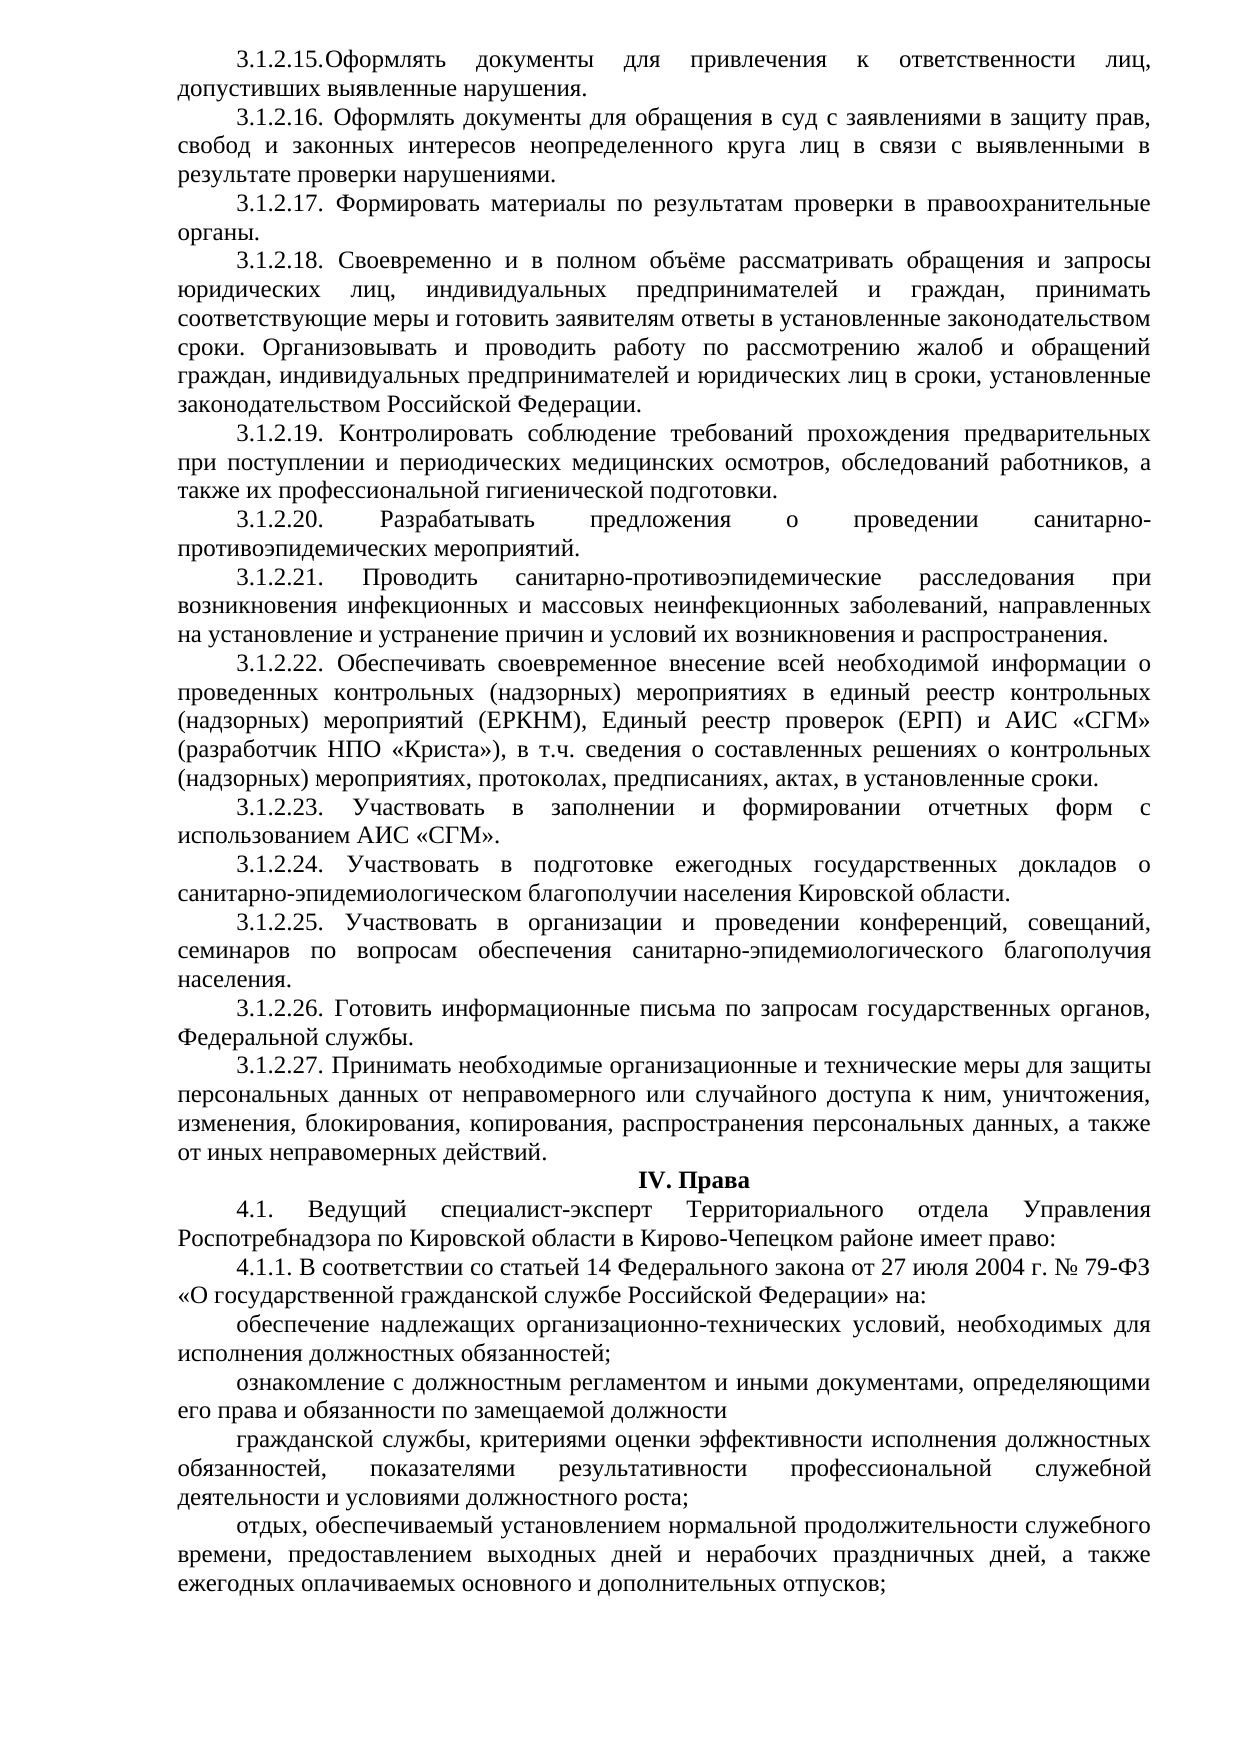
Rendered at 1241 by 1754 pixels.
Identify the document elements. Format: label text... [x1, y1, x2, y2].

list Контролировать соблюдение требований прохождения предварительных при поступлении и периодических медицинских осмотров, обследований работников, а также их профессиональной гигиенической подготовки. [177, 418, 1152, 504]
list Обеспечивать своевременное внесение всей необходимой информации о проведенных контрольных (надзорных) мероприятиях в единый реестр контрольных (надзорных) мероприятий (ЕРКНМ), Единый реестр проверок (ЕРП) и АИС «СГМ» (разработчик НПО «Криста»), в т.ч. сведения о составленных решениях о контрольных (надзорных) мероприятиях, протоколах, предписаниях, актах, в установленные сроки. [177, 648, 1152, 792]
text IV. Права [177, 1166, 1152, 1194]
list Разрабатывать предложения о проведении санитарно-противоэпидемических мероприятий. [177, 504, 1152, 562]
text ознакомление с должностным регламентом и иными документами, определяющими его права и обязанности по замещаемой должности [177, 1367, 1152, 1424]
list Участвовать в организации и проведении конференций, совещаний, семинаров по вопросам обеспечения санитарно-эпидемиологического благополучия населения. [177, 907, 1152, 993]
text обеспечение надлежащих организационно-технических условий, необходимых для исполнения должностных обязанностей; [177, 1309, 1152, 1367]
list Принимать необходимые организационные и технические меры для защиты персональных данных от неправомерного или случайного доступа к ним, уничтожения, изменения, блокирования, копирования, распространения персональных данных, а также от иных неправомерных действий. [177, 1051, 1152, 1166]
list Своевременно и в полном объёме рассматривать обращения и запросы юридических лиц, индивидуальных предпринимателей и граждан, принимать соответствующие меры и готовить заявителям ответы в установленные законодательством сроки. Организовывать и проводить работу по рассмотрению жалоб и обращений граждан, индивидуальных предпринимателей и юридических лиц в сроки, установленные законодательством Российской Федерации. [177, 246, 1152, 418]
text 4.1.1. В соответствии со статьей 14 Федерального закона от 27 июля 2004 г. № 79-ФЗ «О государственной гражданской службе Российской Федерации» на: [177, 1252, 1152, 1309]
list Оформлять документы для привлечения к ответственности лиц, допустивших выявленные нарушения. [177, 44, 1152, 102]
list Участвовать в подготовке ежегодных государственных докладов о санитарно-эпидемиологическом благополучии населения Кировской области. [177, 849, 1152, 907]
text 4.1. Ведущий специалист-эксперт Территориального отдела Управления Роспотребнадзора по Кировской области в Кирово-Чепецком районе имеет право: [177, 1194, 1152, 1252]
text отдых, обеспечиваемый установлением нормальной продолжительности служебного времени, предоставлением выходных дней и нерабочих праздничных дней, а также ежегодных оплачиваемых основного и дополнительных отпусков; [177, 1511, 1152, 1597]
list Проводить санитарно-противоэпидемические расследования при возникновения инфекционных и массовых неинфекционных заболеваний, направленных на установление и устранение причин и условий их возникновения и распространения. [177, 562, 1152, 648]
list Формировать материалы по результатам проверки в правоохранительные органы. [177, 188, 1152, 246]
list Готовить информационные письма по запросам государственных органов, Федеральной службы. [177, 993, 1152, 1051]
text гражданской службы, критериями оценки эффективности исполнения должностных обязанностей, показателями результативности профессиональной служебной деятельности и условиями должностного роста; [177, 1424, 1152, 1511]
list Оформлять документы для обращения в суд с заявлениями в защиту прав, свобод и законных интересов неопределенного круга лиц в связи с выявленными в результате проверки нарушениями. [177, 102, 1152, 188]
list Участвовать в заполнении и формировании отчетных форм с использованием АИС «СГМ». [177, 792, 1152, 849]
